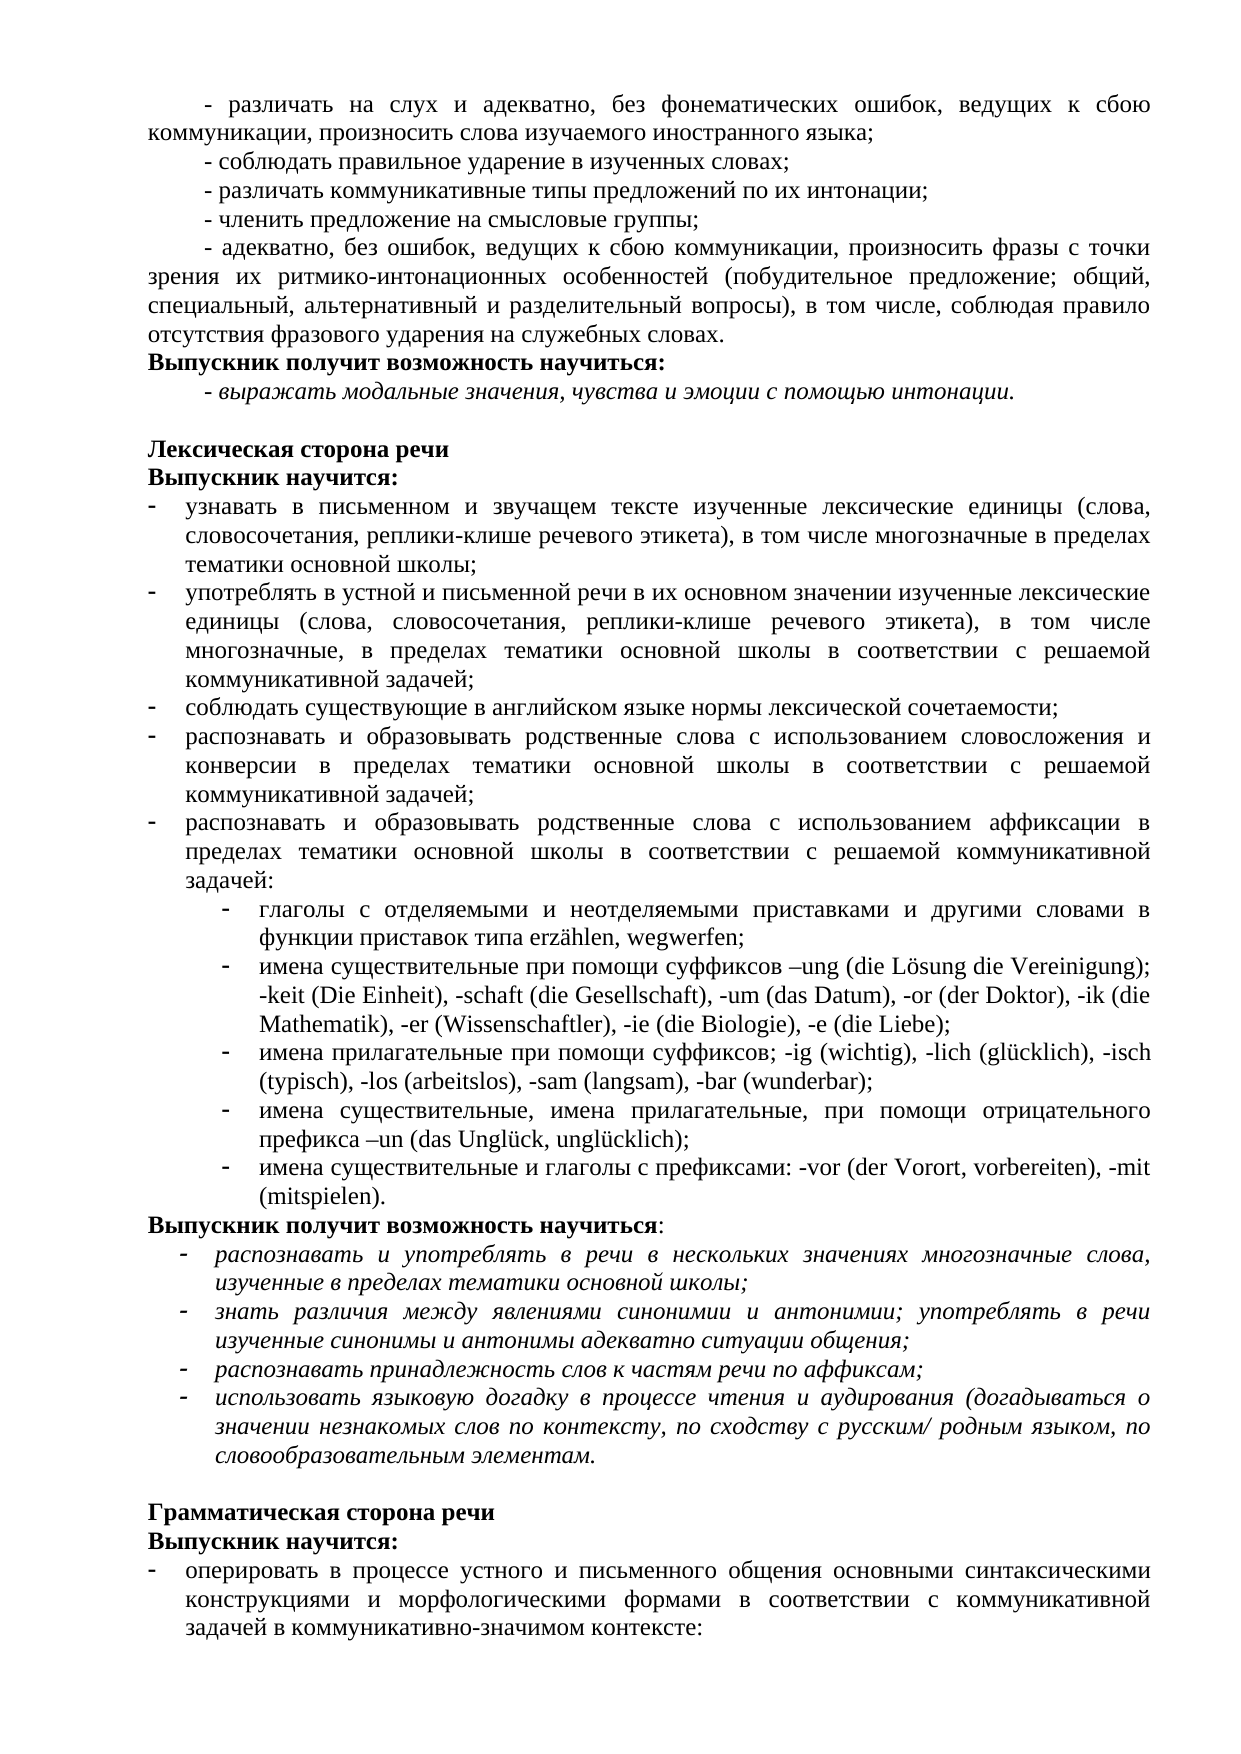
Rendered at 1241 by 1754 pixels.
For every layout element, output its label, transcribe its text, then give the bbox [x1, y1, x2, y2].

text - различать коммуникативные типы предложений по их интонации; [148, 175, 1152, 204]
list использовать языковую догадку в процессе чтения и аудирования (догадываться о значении незнакомых слов по контексту, по сходству с русским/ родным языком, по словообразовательным элементам. [177, 1382, 1152, 1469]
list соблюдать существующие в английском языке нормы лексической сочетаемости; [148, 692, 1152, 721]
list имена существительные при помощи суффиксов –ung (die Lösung die Vereinigung); -keit (Die Einheit), -schaft (die Gesellschaft), -um (das Datum), -or (der Doktor), -ik (die Mathematik), -er (Wissenschaftler), -ie (die Biologie), -e (die Liebe); [221, 951, 1152, 1037]
list распознавать и употреблять в речи в нескольких значениях многозначные слова, изученные в пределах тематики основной школы; [177, 1239, 1152, 1296]
list Выпускник получит возможность научиться: [148, 1210, 1152, 1239]
list имена прилагательные при помощи суффиксов; -ig (wichtig), -lich (glücklich), -isch (typisch), -los (arbeitslos), -sam (langsam), -bar (wunderbar); [221, 1037, 1152, 1095]
list употреблять в устной и письменной речи в их основном значении изученные лексические единицы (слова, словосочетания, реплики-клише речевого этикета), в том числе многозначные, в пределах тематики основной школы в соответствии с решаемой коммуникативной задачей; [148, 577, 1152, 692]
list оперировать в процессе устного и письменного общения основными синтаксическими конструкциями и морфологическими формами в соответствии с коммуникативной задачей в коммуникативно-значимом контексте: [148, 1555, 1152, 1641]
text - выражать модальные значения, чувства и эмоции с помощью интонации. [148, 376, 1152, 405]
list имена существительные, имена прилагательные, при помощи отрицательного префикса –un (das Unglück, unglücklich); [221, 1095, 1152, 1152]
list глаголы с отделяемыми и неотделяемыми приставками и другими словами в функции приставок типа erzählen, wegwerfen; [221, 894, 1152, 951]
text - различать на слух и адекватно, без фонематических ошибок, ведущих к сбою коммуникации, произносить слова изучаемого иностранного языка; [148, 89, 1152, 146]
text Выпускник получит возможность научиться: [148, 347, 1152, 376]
text Лексическая сторона речи [148, 434, 1152, 462]
list Выпускник научится: [148, 1526, 1152, 1555]
text - соблюдать правильное ударение в изученных словах; [148, 146, 1152, 175]
text Выпускник научится: [148, 462, 1152, 491]
list имена cуществительные и глаголы с префиксами: -vor (der Vorort, vorbereiten), -mit (mitspielen). [221, 1152, 1152, 1210]
text - адекватно, без ошибок, ведущих к сбою коммуникации, произносить фразы с точки зрения их ритмико-интонационных особенностей (побудительное предложение; общий, специальный, альтернативный и разделительный вопросы), в том числе, соблюдая правило отсутствия фразового ударения на служебных словах. [148, 232, 1152, 347]
list распознавать и образовывать родственные слова с использованием аффиксации в пределах тематики основной школы в соответствии с решаемой коммуникативной задачей: [148, 807, 1152, 894]
list Грамматическая сторона речи [148, 1497, 1152, 1526]
list распознавать и образовывать родственные слова с использованием словосложения и конверсии в пределах тематики основной школы в соответствии с решаемой коммуникативной задачей; [148, 721, 1152, 807]
text - членить предложение на смысловые группы; [148, 204, 1152, 232]
list узнавать в письменном и звучащем тексте изученные лексические единицы (слова, словосочетания, реплики-клише речевого этикета), в том числе многозначные в пределах тематики основной школы; [148, 491, 1152, 577]
list знать различия между явлениями синонимии и антонимии; употреблять в речи изученные синонимы и антонимы адекватно ситуации общения; [177, 1296, 1152, 1354]
list распознавать принадлежность слов к частям речи по аффиксам; [177, 1354, 1152, 1382]
